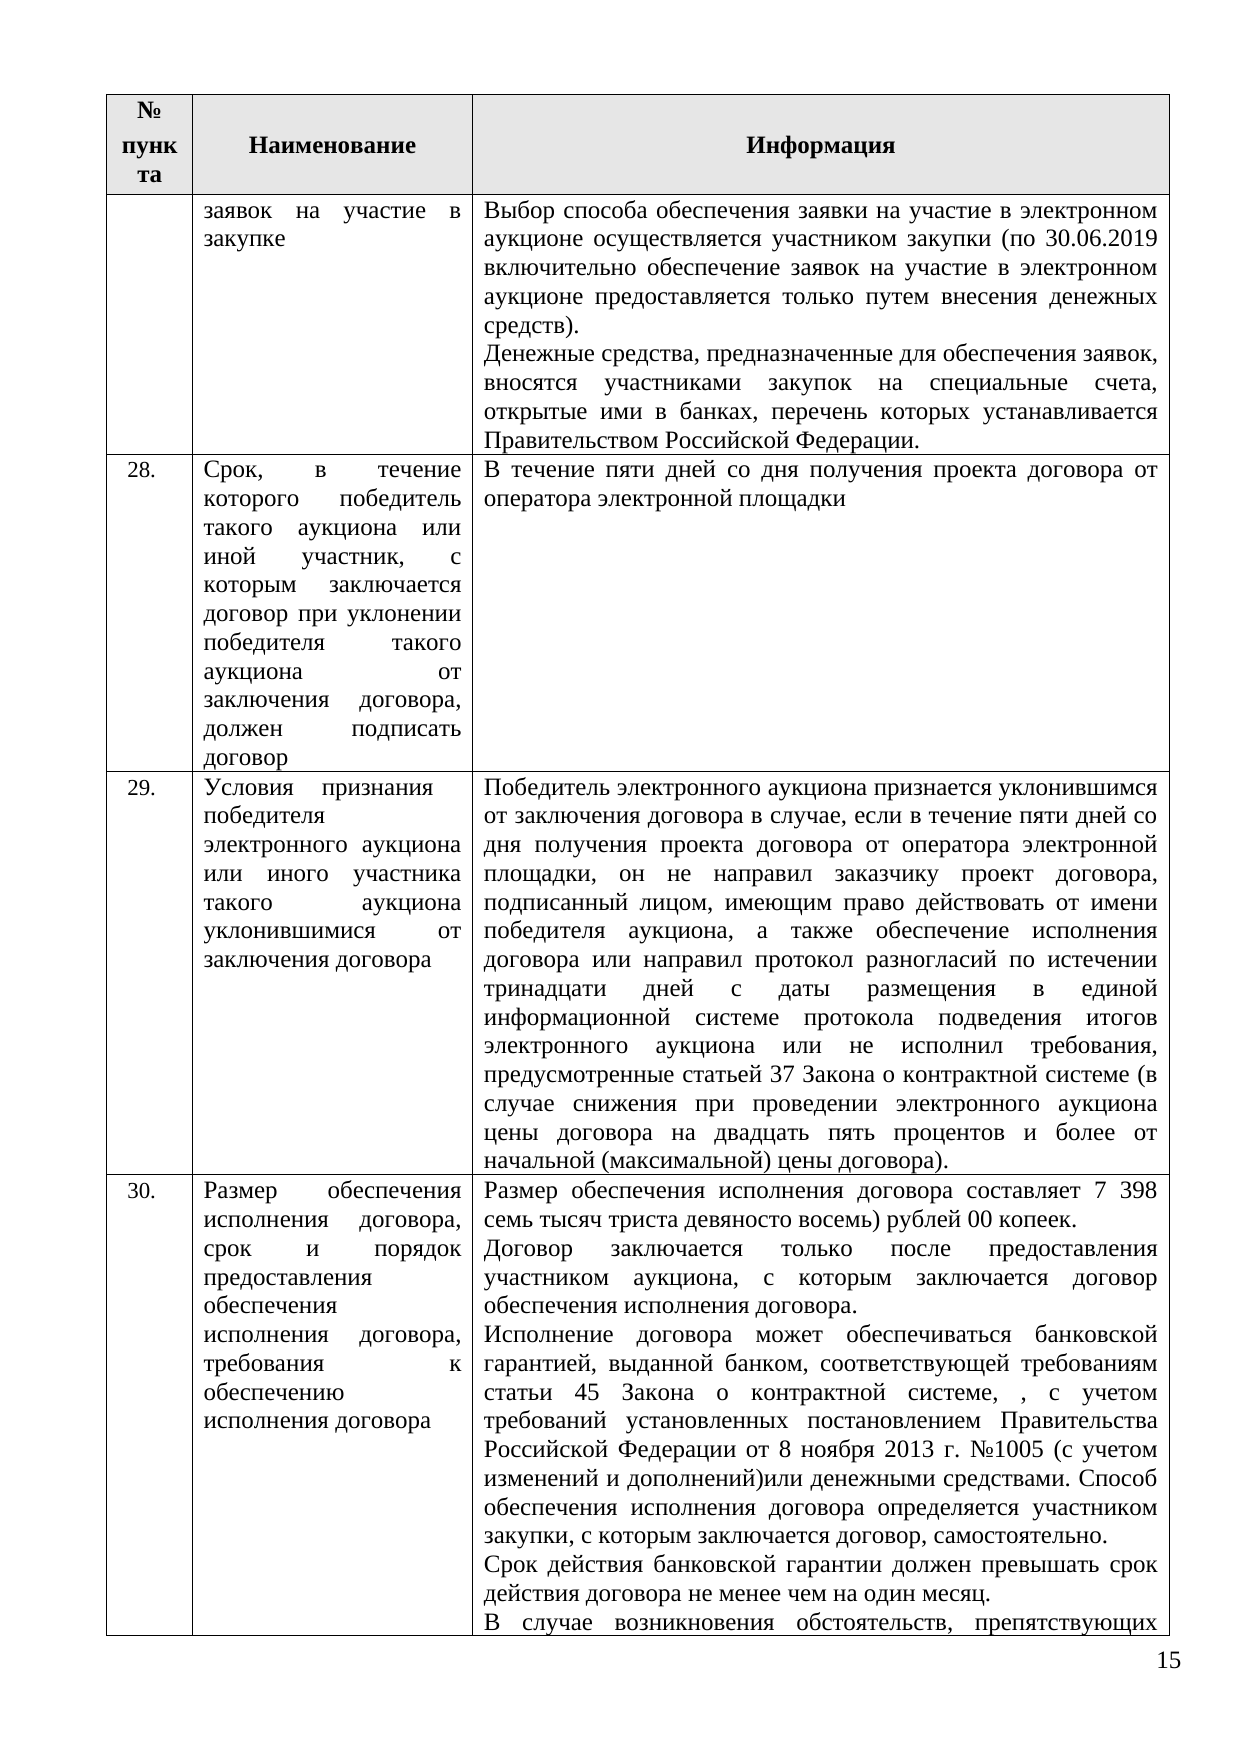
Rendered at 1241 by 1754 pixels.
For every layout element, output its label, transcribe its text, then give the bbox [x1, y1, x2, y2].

table_cell Срок, в течение которого победитель такого аукциона или иной участник, с которым заключается договор при уклонении победителя такого аукциона от заключения договора, должен подписать договор [193, 455, 472, 771]
table_cell [107, 195, 192, 453]
table_header Наименование [193, 95, 472, 194]
table_cell [107, 1175, 192, 1635]
table_cell [107, 772, 192, 1174]
table_cell Победитель электронного аукциона признается уклонившимся от заключения договора в случае, если в течение пяти дней со дня получения проекта договора от оператора электронной площадки, он не направил заказчику проект договора, подписанный лицом, имеющим право действовать от имени победителя аукциона, а также обеспечение исполнения договора или направил протокол разногласий по истечении тринадцати дней с даты размещения в единой информационной системе протокола подведения итогов электронного аукциона или не исполнил требования, предусмотренные статьей 37 Закона о контрактной системе (в случае снижения при проведении электронного аукциона цены договора на двадцать пять процентов и более от начальной (максимальной) цены договора). [473, 772, 1169, 1174]
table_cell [193, 195, 472, 453]
table_header Информация [473, 95, 1169, 194]
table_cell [193, 1175, 472, 1635]
table_cell В течение пяти дней со дня получения проекта договора от оператора электронной площадки [473, 455, 1169, 771]
table_header № пункта [107, 95, 192, 194]
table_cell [473, 195, 1169, 453]
table_cell [107, 455, 192, 771]
table_cell Условия признания победителя электронного аукциона или иного участника такого аукциона уклонившимися от заключения договора [193, 772, 472, 1174]
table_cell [473, 1175, 1169, 1635]
